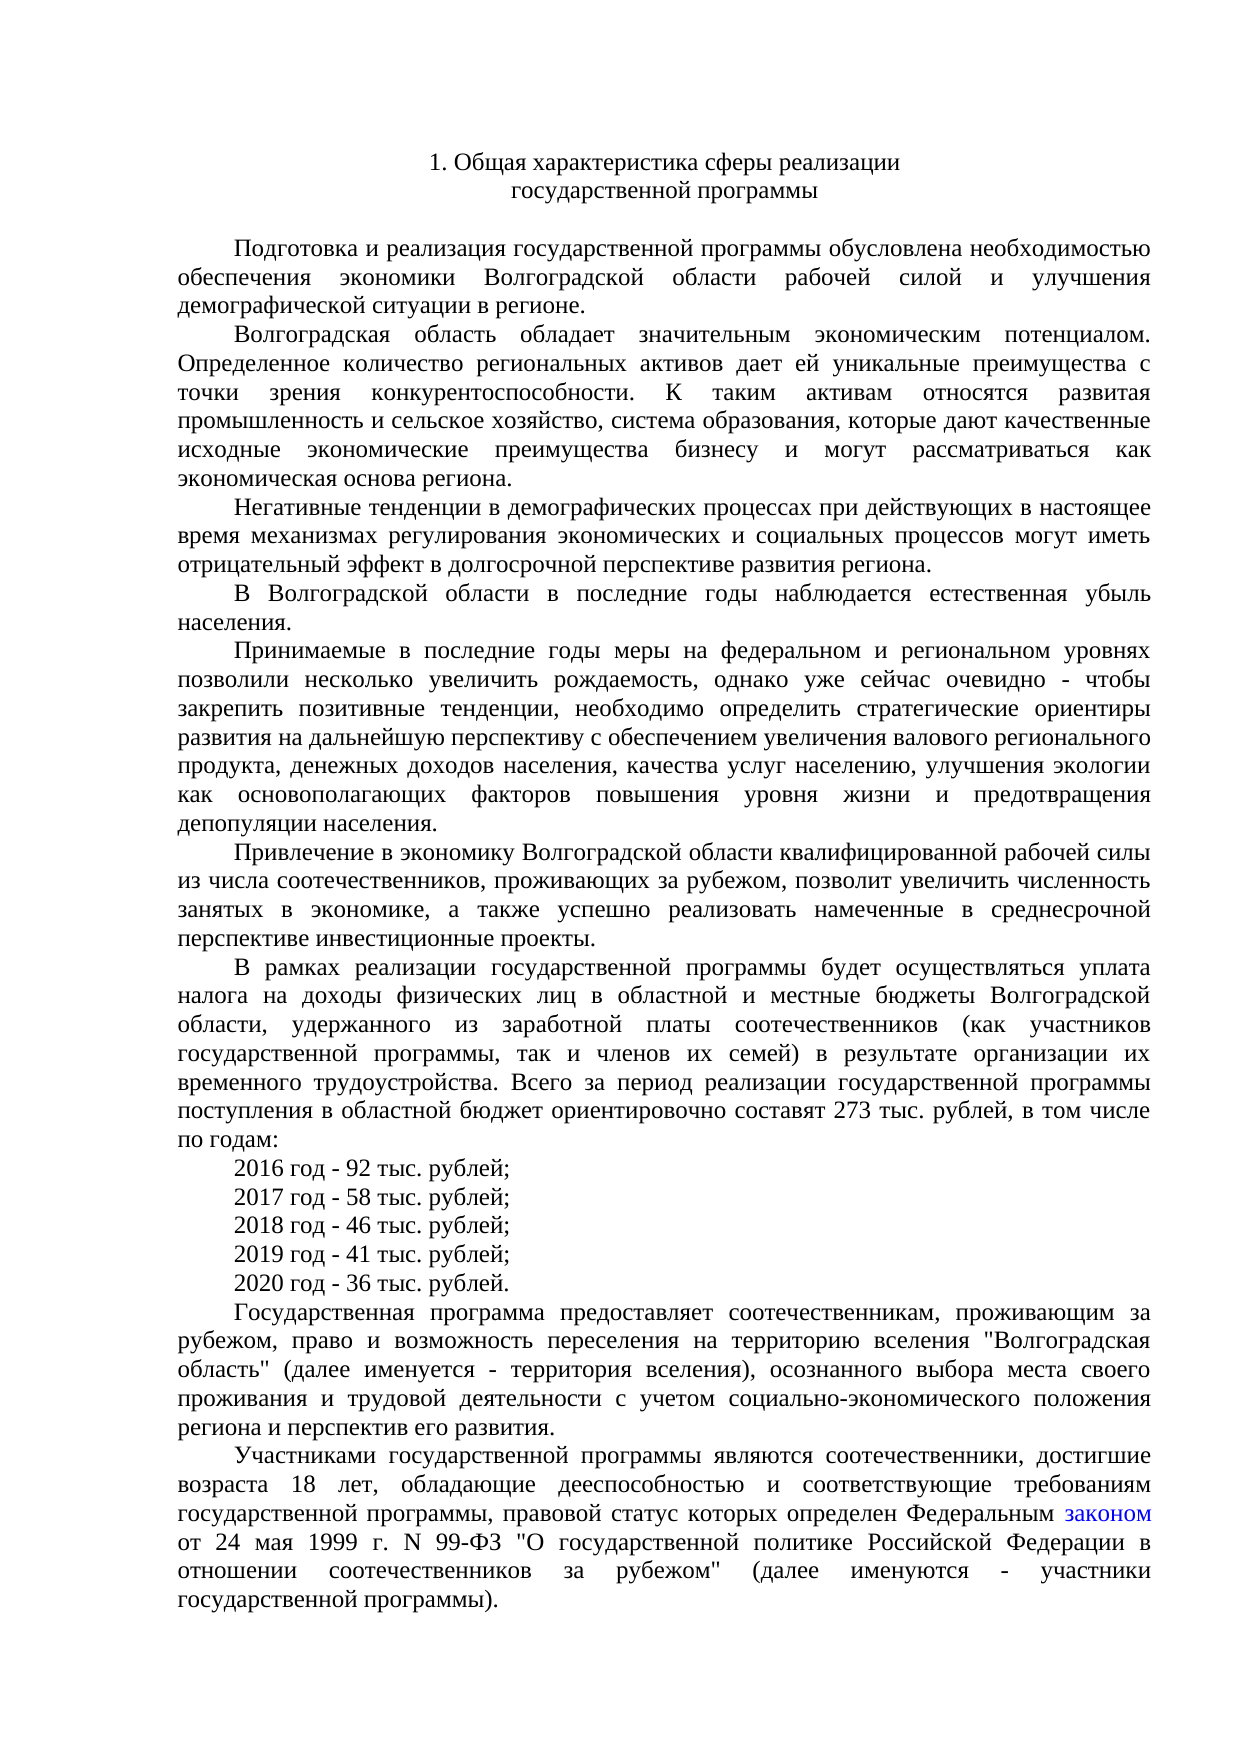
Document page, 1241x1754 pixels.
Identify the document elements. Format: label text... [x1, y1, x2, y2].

text Волгоградская область обладает значительным экономическим потенциалом. Определенное количество региональных активов дает ей уникальные преимущества с точки зрения конкурентоспособности. К таким активам относятся развитая промышленность и сельское хозяйство, система образования, которые дают качественные исходные экономические преимущества бизнесу и могут рассматриваться как экономическая основа региона. [177, 319, 1152, 492]
text Негативные тенденции в демографических процессах при действующих в настоящее время механизмах регулирования экономических и социальных процессов могут иметь отрицательный эффект в долгосрочной перспективе развития региона. [177, 492, 1152, 578]
text Принимаемые в последние годы меры на федеральном и региональном уровнях позволили несколько увеличить рождаемость, однако уже сейчас очевидно - чтобы закрепить позитивные тенденции, необходимо определить стратегические ориентиры развития на дальнейшую перспективу с обеспечением увеличения валового регионального продукта, денежных доходов населения, качества услуг населению, улучшения экологии как основополагающих факторов повышения уровня жизни и предотвращения депопуляции населения. [177, 636, 1152, 837]
text В Волгоградской области в последние годы наблюдается естественная убыль населения. [177, 578, 1152, 636]
text Участниками государственной программы являются соотечественники, достигшие возраста 18 лет, обладающие дееспособностью и соответствующие требованиям государственной программы, правовой статус которых определен Федеральным законом от 24 мая 1999 г. N 99-ФЗ "О государственной политике Российской Федерации в отношении соотечественников за рубежом" (далее именуются - участники государственной программы). [177, 1441, 1152, 1613]
text 2017 год - 58 тыс. рублей; [177, 1182, 1152, 1211]
text Государственная программа предоставляет соотечественникам, проживающим за рубежом, право и возможность переселения на территорию вселения "Волгоградская область" (далее именуется - территория вселения), осознанного выбора места своего проживания и трудовой деятельности с учетом социально-экономического положения региона и перспектив его развития. [177, 1297, 1152, 1441]
text 2019 год - 41 тыс. рублей; [177, 1239, 1152, 1268]
text 2020 год - 36 тыс. рублей. [177, 1268, 1152, 1297]
text государственной программы [177, 176, 1152, 204]
text 1. Общая характеристика сферы реализации [177, 147, 1152, 176]
text 2016 год - 92 тыс. рублей; [177, 1153, 1152, 1182]
text В рамках реализации государственной программы будет осуществляться уплата налога на доходы физических лиц в областной и местные бюджеты Волгоградской области, удержанного из заработной платы соотечественников (как участников государственной программы, так и членов их семей) в результате организации их временного трудоустройства. Всего за период реализации государственной программы поступления в областной бюджет ориентировочно составят 273 тыс. рублей, в том числе по годам: [177, 952, 1152, 1153]
text 2018 год - 46 тыс. рублей; [177, 1211, 1152, 1239]
text Привлечение в экономику Волгоградской области квалифицированной рабочей силы из числа соотечественников, проживающих за рубежом, позволит увеличить численность занятых в экономике, а также успешно реализовать намеченные в среднесрочной перспективе инвестиционные проекты. [177, 837, 1152, 952]
text Подготовка и реализация государственной программы обусловлена необходимостью обеспечения экономики Волгоградской области рабочей силой и улучшения демографической ситуации в регионе. [177, 233, 1152, 319]
